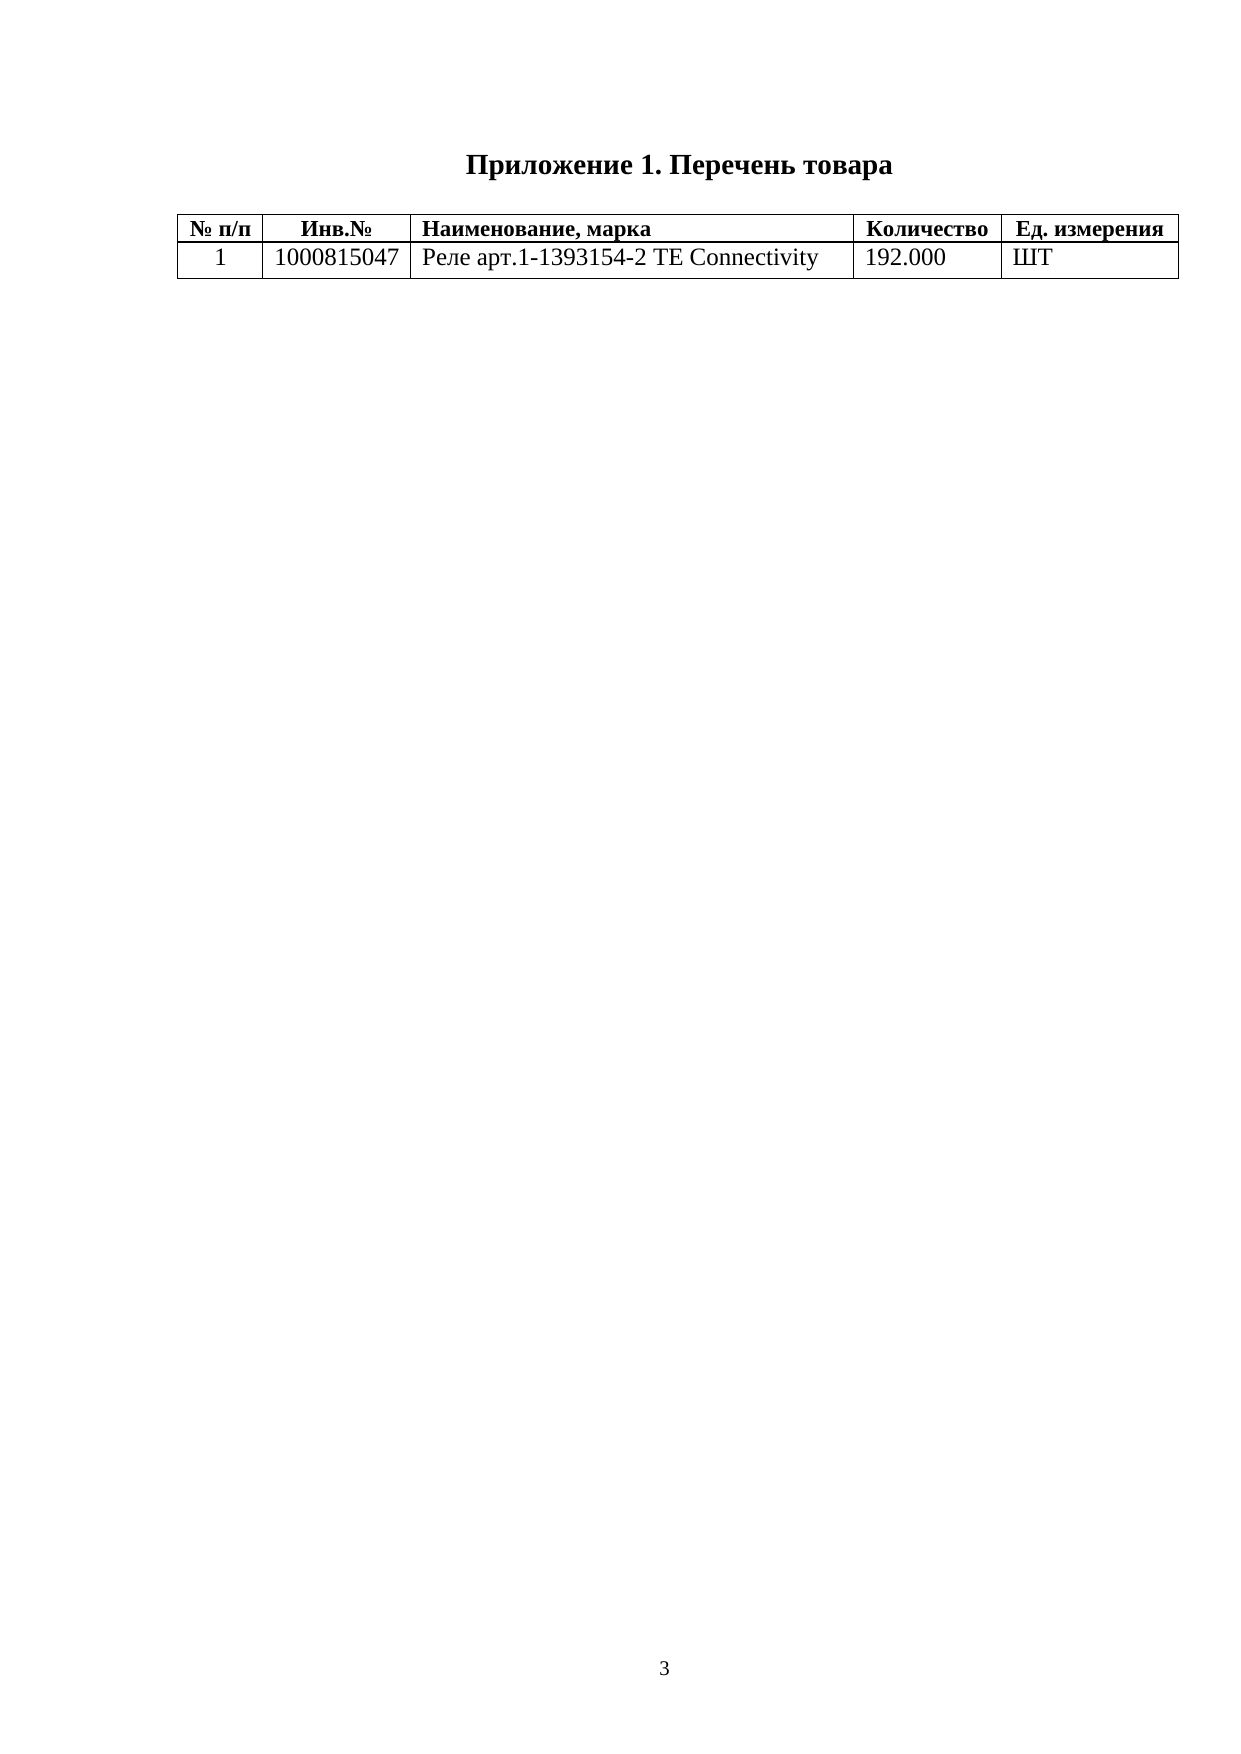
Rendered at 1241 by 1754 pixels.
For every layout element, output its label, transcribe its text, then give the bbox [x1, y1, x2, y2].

table_cell ШТ [1002, 243, 1178, 278]
table_header Наименование, марка [411, 215, 853, 241]
table_header Ед. измерения [1002, 215, 1178, 241]
table_header Количество [854, 215, 1001, 241]
table_cell Реле арт.1-1393154-2 TE Connectivity [411, 243, 853, 278]
table_header Инв.№ [263, 215, 410, 241]
text Приложение 1. Перечень товара [192, 147, 1152, 180]
table_cell 192.000 [854, 243, 1001, 278]
table_cell 1 [178, 243, 262, 278]
table_header № п/п [178, 215, 262, 241]
table_cell 1000815047 [263, 243, 410, 278]
